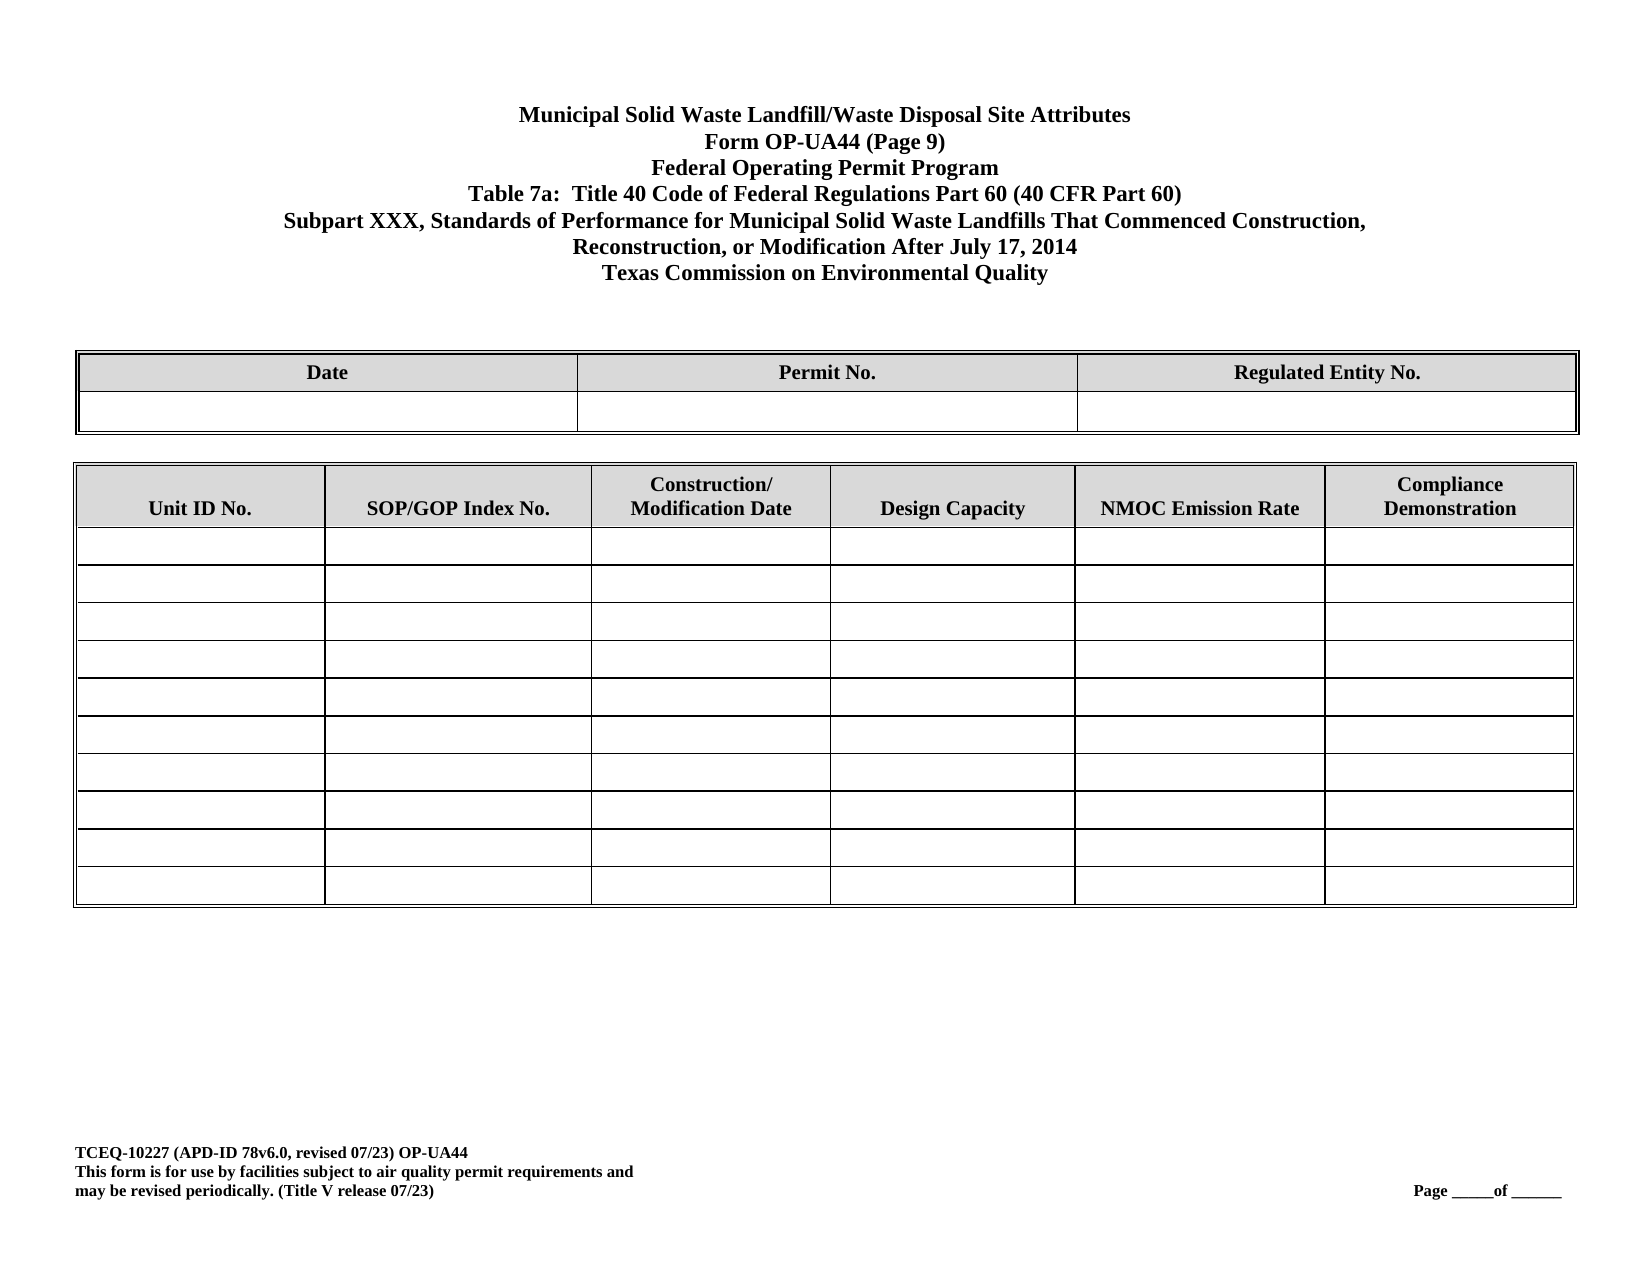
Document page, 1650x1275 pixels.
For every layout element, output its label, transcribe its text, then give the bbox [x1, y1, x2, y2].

table_cell [831, 679, 1074, 715]
table_cell [831, 566, 1074, 602]
table_cell [831, 603, 1074, 639]
table_cell [1076, 754, 1324, 790]
table_cell [326, 754, 591, 790]
table_cell [77, 528, 324, 564]
table_cell [1326, 603, 1573, 639]
table_cell [77, 829, 324, 866]
table_cell [592, 528, 830, 564]
table_cell [831, 641, 1074, 677]
table_cell [592, 792, 830, 828]
subtitle Texas Commission on Environmental Quality [75, 259, 1575, 286]
table_cell [1326, 641, 1573, 677]
table_cell [326, 566, 591, 602]
table_cell [77, 603, 324, 639]
table_cell [1326, 679, 1573, 715]
table_cell [326, 528, 591, 564]
table_cell [592, 867, 830, 903]
table_cell [1326, 566, 1573, 602]
table_header Design Capacity [831, 466, 1074, 526]
table_cell [831, 830, 1074, 866]
table_cell [77, 641, 324, 677]
table_cell [326, 603, 591, 639]
table_cell [77, 754, 324, 790]
table_cell [592, 717, 830, 753]
table_cell [77, 565, 324, 602]
table_cell [326, 641, 591, 677]
table_header Construction/ Modification Date [592, 466, 830, 526]
subtitle Form OP-UA44 (Page 9) [75, 128, 1575, 154]
subtitle Table 7a: Title 40 Code of Federal Regulations Part 60 (40 CFR Part 60) [75, 180, 1575, 207]
table_cell [1076, 867, 1324, 903]
table_cell [1326, 528, 1573, 564]
table_cell [1076, 566, 1324, 602]
table_cell [77, 716, 324, 753]
subtitle Subpart XXX, Standards of Performance for Municipal Solid Waste Landfills That Commenced Construction, [75, 207, 1575, 233]
table_cell [80, 392, 577, 431]
table_cell [831, 867, 1074, 903]
table_cell [1076, 603, 1324, 639]
table_cell [1076, 792, 1324, 828]
table_cell [592, 566, 830, 602]
table_cell [326, 792, 591, 828]
table_cell [326, 679, 591, 715]
table_cell [326, 867, 591, 903]
table_cell [592, 641, 830, 677]
table_header SOP/GOP Index No. [326, 466, 591, 526]
table_cell [1078, 392, 1575, 431]
table_cell [77, 678, 324, 715]
table_cell [1326, 830, 1573, 866]
table_cell [578, 392, 1077, 431]
table_header NMOC Emission Rate [1076, 466, 1324, 526]
table_header Permit No. [578, 355, 1077, 391]
table_cell [326, 717, 591, 753]
table_cell [1076, 528, 1324, 564]
table_cell [831, 717, 1074, 753]
table_header Regulated Entity No. [1078, 355, 1575, 391]
table_cell [1326, 717, 1573, 753]
table_cell [1326, 792, 1573, 828]
table_cell [1076, 717, 1324, 753]
table_cell [592, 603, 830, 639]
table_cell [1076, 679, 1324, 715]
table_cell [831, 792, 1074, 828]
table_cell [592, 754, 830, 790]
table_cell [1076, 641, 1324, 677]
table_cell [831, 528, 1074, 564]
table_cell [1076, 830, 1324, 866]
table_cell [831, 754, 1074, 790]
table_header Compliance Demonstration [1326, 466, 1573, 526]
table_cell [592, 679, 830, 715]
subtitle Reconstruction, or Modification After July 17, 2014 [75, 233, 1575, 259]
subtitle Federal Operating Permit Program [75, 154, 1575, 180]
table_cell [592, 830, 830, 866]
table_cell [77, 867, 324, 903]
table_cell [77, 791, 324, 828]
subtitle Municipal Solid Waste Landfill/Waste Disposal Site Attributes [75, 101, 1575, 128]
table_cell [326, 830, 591, 866]
table_cell [1326, 754, 1573, 790]
table_cell [1326, 867, 1573, 903]
table_header Unit ID No. [77, 466, 324, 526]
table_header Date [80, 355, 577, 391]
